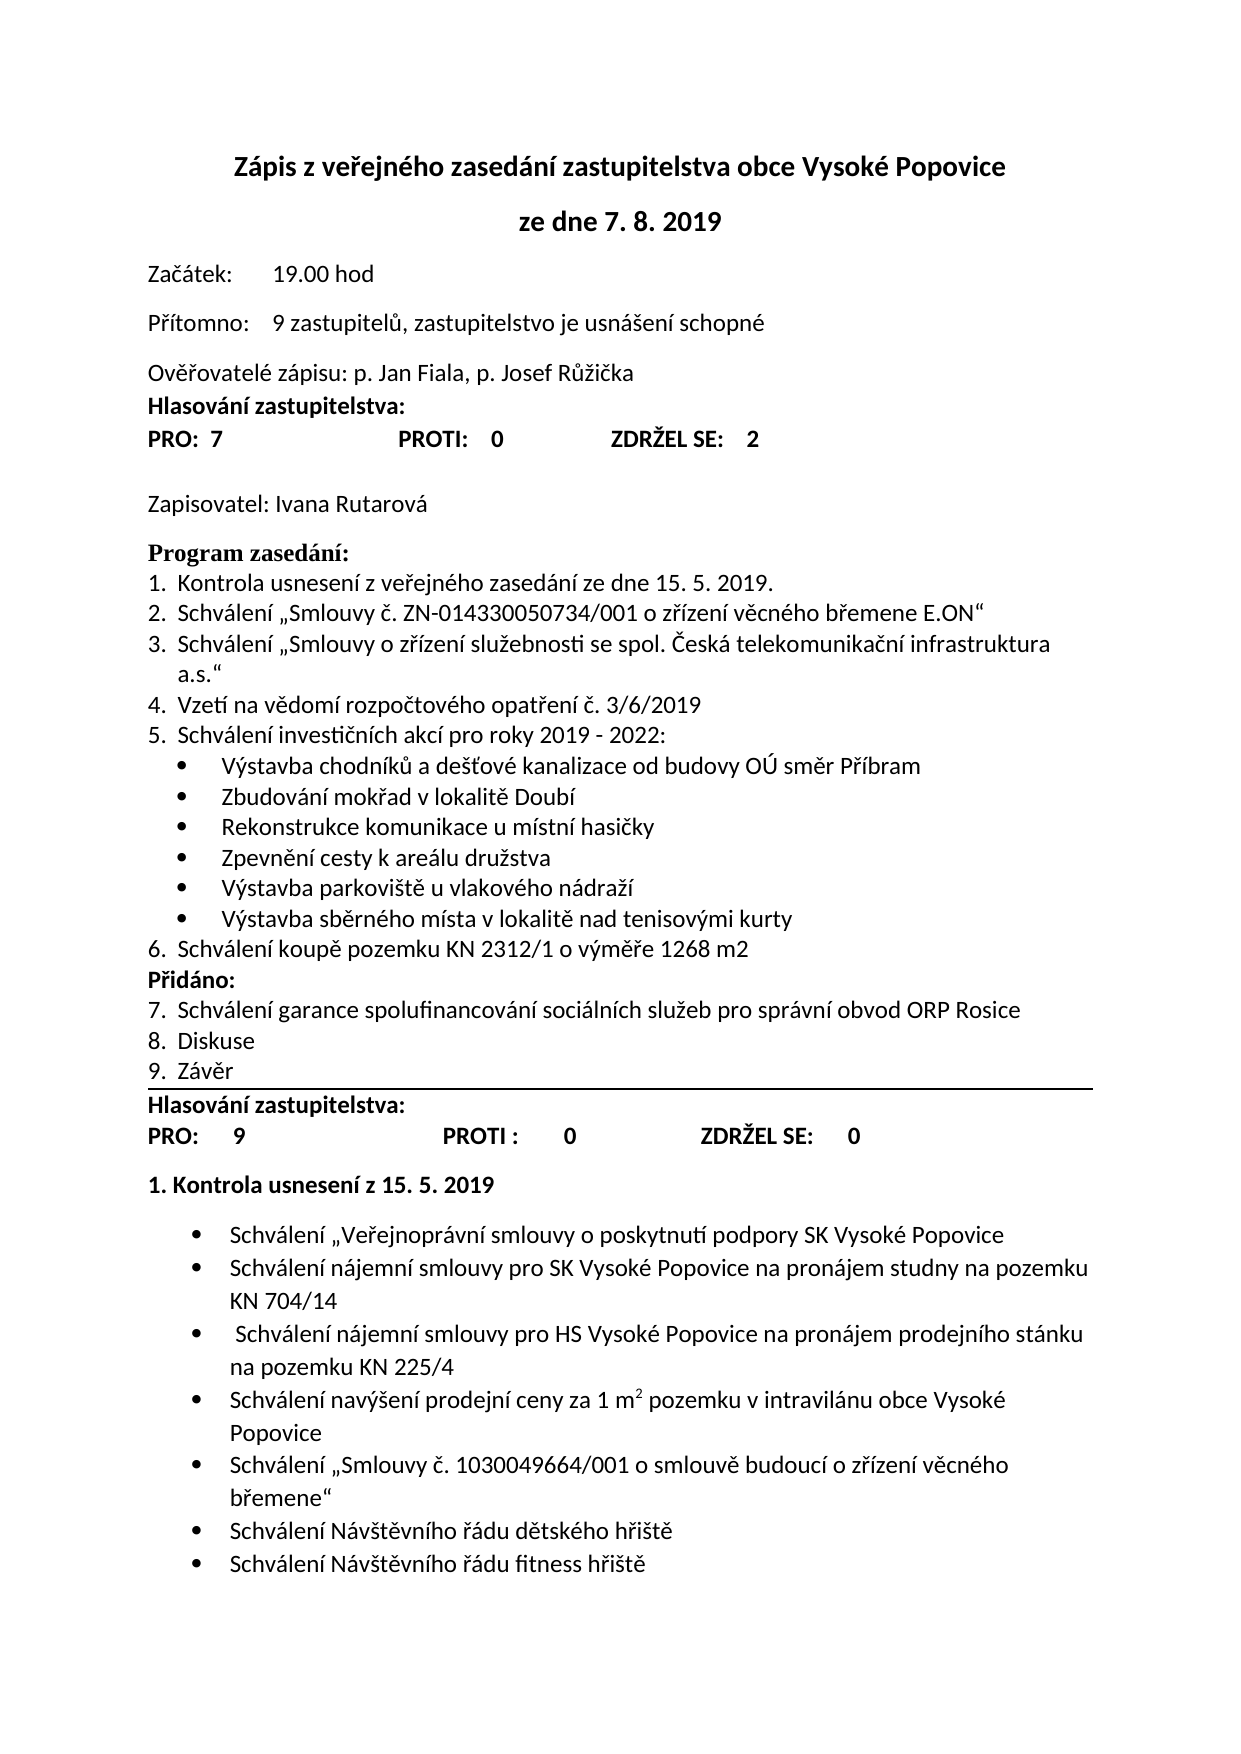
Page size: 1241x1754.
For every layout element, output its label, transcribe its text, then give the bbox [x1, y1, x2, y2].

list Závěr [148, 1055, 1093, 1088]
list Výstavba sběrného místa v lokalitě nad tenisovými kurty [177, 903, 1093, 933]
list Schválení „Smlouvy č. ZN-014330050734/001 o zřízení věcného břemene E.ON“ [148, 597, 1093, 628]
text Přidáno: [148, 964, 1093, 994]
text Zapisovatel: Ivana Rutarová [148, 489, 1093, 519]
text ze dne 7. 8. 2019 [148, 203, 1093, 238]
list Schválení nájemní smlouvy pro SK Vysoké Popovice na pronájem studny na pozemku KN 704/14 [192, 1252, 1093, 1316]
text Přítomno: 9 zastupitelů, zastupitelstvo je usnášení schopné [148, 307, 1093, 338]
list Vzetí na vědomí rozpočtového opatření č. 3/6/2019 [148, 689, 1093, 719]
text Ověřovatelé zápisu: p. Jan Fiala, p. Josef Růžička [148, 357, 1093, 387]
list Schválení koupě pozemku KN 2312/1 o výměře 1268 m2 [148, 933, 1093, 964]
list Schválení Návštěvního řádu dětského hřiště [192, 1515, 1093, 1546]
list Schválení „Smlouvy o zřízení služebnosti se spol. Česká telekomunikační infrastruktura a.s.“ [148, 628, 1093, 689]
text Zápis z veřejného zasedání zastupitelstva obce Vysoké Popovice [148, 148, 1093, 183]
list Schválení navýšení prodejní ceny za 1 m2 pozemku v intravilánu obce Vysoké Popovice [192, 1384, 1093, 1447]
text PRO: 7 PROTI: 0 ZDRŽEL SE: 2 [148, 423, 1093, 453]
list Schválení garance spolufinancování sociálních služeb pro správní obvod ORP Rosice [148, 994, 1093, 1025]
text Hlasování zastupitelstva: [148, 390, 1093, 420]
text PRO: 9 PROTI : 0 ZDRŽEL SE: 0 [148, 1120, 1093, 1151]
list Schválení investičních akcí pro roky 2019 - 2022: [148, 719, 1093, 750]
list Schválení „Veřejnoprávní smlouvy o poskytnutí podpory SK Vysoké Popovice [192, 1219, 1093, 1250]
list Zpevnění cesty k areálu družstva [177, 842, 1093, 872]
list Výstavba chodníků a dešťové kanalizace od budovy OÚ směr Příbram [177, 750, 1093, 781]
list Výstavba parkoviště u vlakového nádraží [177, 872, 1093, 903]
list Schválení nájemní smlouvy pro HS Vysoké Popovice na pronájem prodejního stánku na pozemku KN 225/4 [192, 1318, 1093, 1381]
text Začátek: 19.00 hod [148, 258, 1093, 288]
text Program zasedání: [148, 538, 1093, 567]
list Zbudování mokřad v lokalitě Doubí [177, 781, 1093, 811]
text 1. Kontrola usnesení z 15. 5. 2019 [148, 1169, 1093, 1200]
list Rekonstrukce komunikace u místní hasičky [177, 811, 1093, 842]
list Schválení Návštěvního řádu fitness hřiště [192, 1548, 1093, 1579]
list Kontrola usnesení z veřejného zasedání ze dne 15. 5. 2019. [148, 567, 1093, 597]
text Hlasování zastupitelstva: [148, 1090, 1093, 1120]
list Schválení „Smlouvy č. 1030049664/001 o smlouvě budoucí o zřízení věcného břemene“ [192, 1449, 1093, 1513]
list Diskuse [148, 1025, 1093, 1055]
